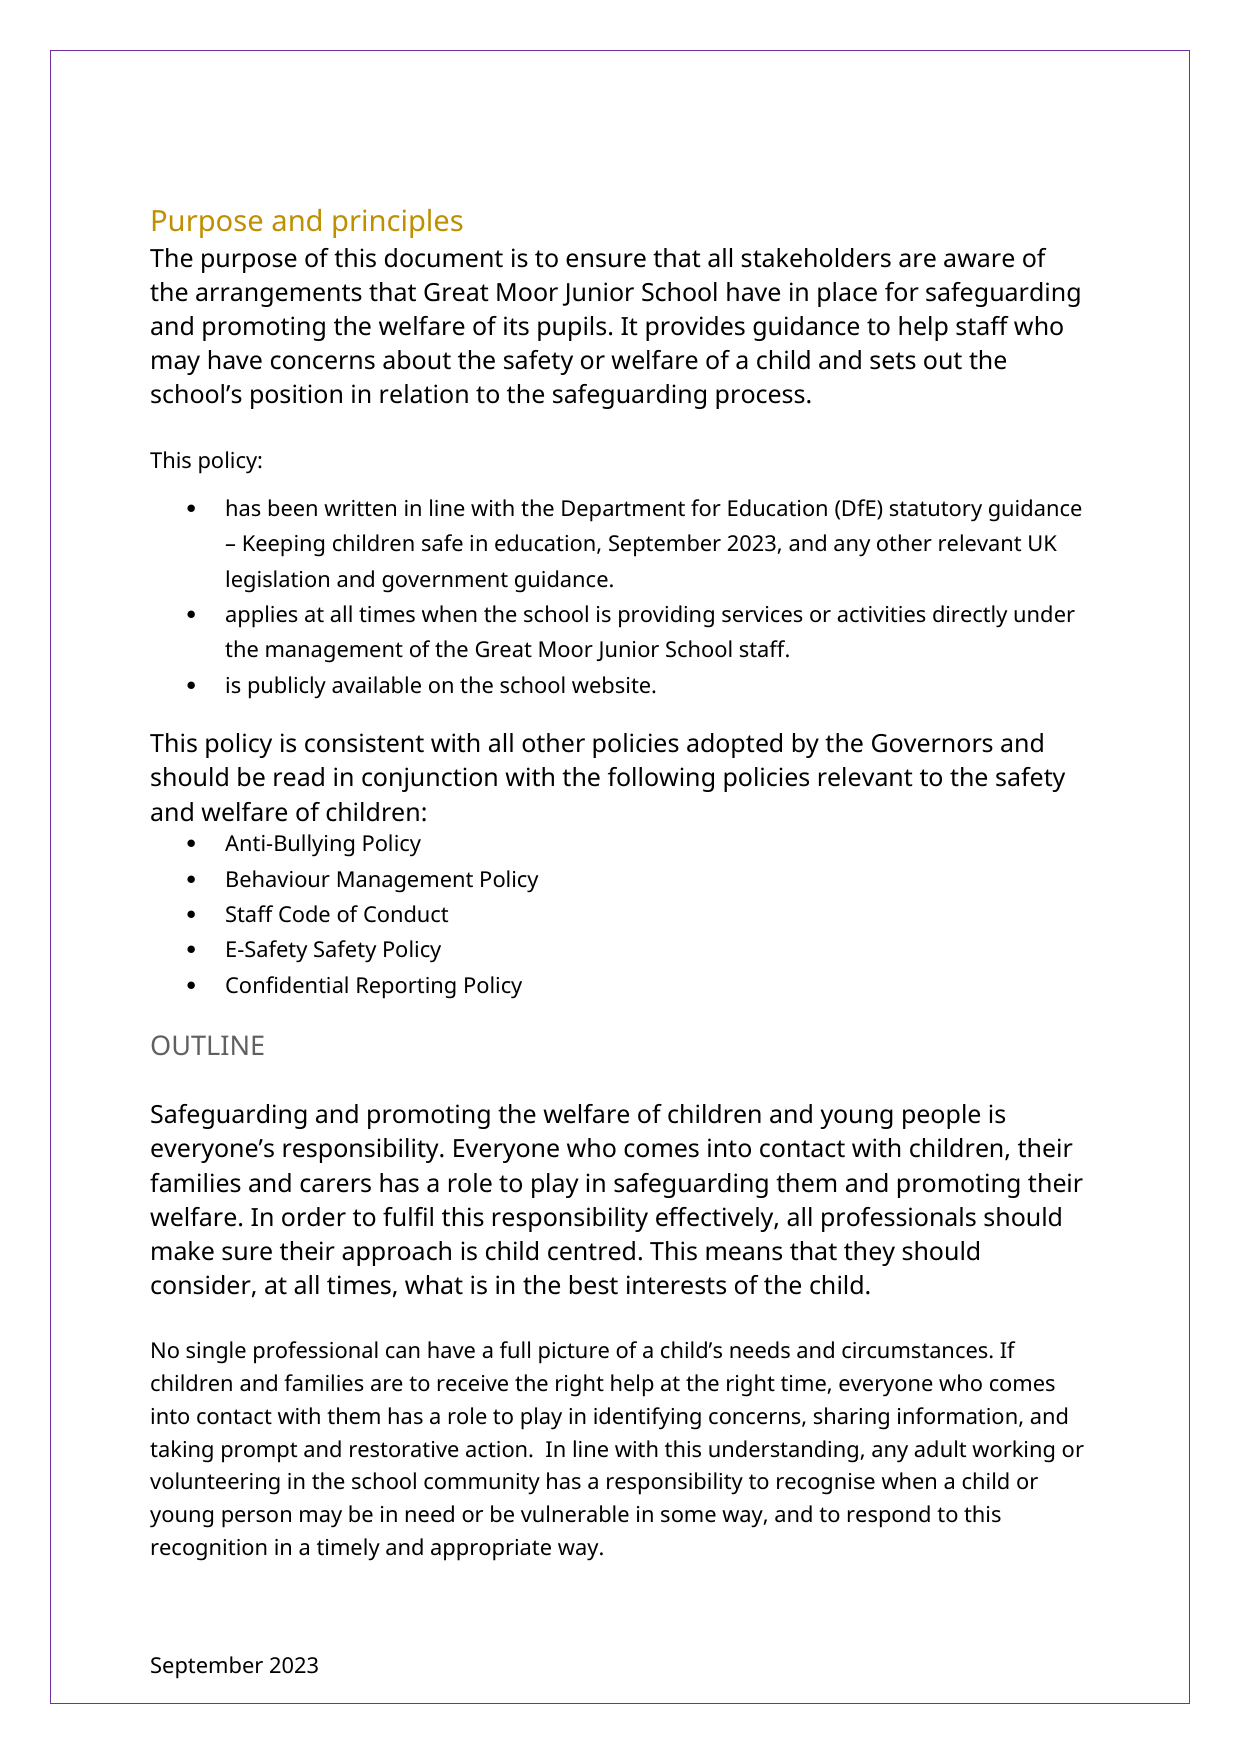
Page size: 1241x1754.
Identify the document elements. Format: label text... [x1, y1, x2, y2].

text This policy: [150, 445, 1090, 474]
list Confidential Reporting Policy [187, 970, 1090, 1000]
subtitle OUTLINE [150, 1026, 1090, 1063]
list Anti-Bullying Policy [187, 828, 1090, 858]
list applies at all times when the school is providing services or activities directly under the management of the Great Moor Junior School staff. [187, 599, 1090, 664]
list is publicly available on the school website. [187, 670, 1090, 699]
list has been written in line with the Department for Education (DfE) statutory guidance – Keeping children safe in education, September 2023, and any other relevant UK legislation and government guidance. [187, 493, 1090, 593]
list E-Safety Safety Policy [187, 934, 1090, 964]
text This policy is consistent with all other policies adopted by the Governors and should be read in conjunction with the following policies relevant to the safety and welfare of children: [150, 726, 1090, 828]
text The purpose of this document is to ensure that all stakeholders are aware of the arrangements that Great Moor Junior School have in place for safeguarding and promoting the welfare of its pupils. It provides guidance to help staff who may have concerns about the safety or welfare of a child and sets out the school’s position in relation to the safeguarding process. [150, 240, 1090, 411]
text No single professional can have a full picture of a child’s needs and circumstances. If children and families are to receive the right help at the right time, everyone who comes into contact with them has a role to play in identifying concerns, sharing information, and taking prompt and restorative action. In line with this understanding, any adult working or volunteering in the school community has a responsibility to recognise when a child or young person may be in need or be vulnerable in some way, and to respond to this recognition in a timely and appropriate way. [150, 1336, 1090, 1562]
subtitle Purpose and principles [150, 201, 1090, 240]
list Behaviour Management Policy [187, 864, 1090, 893]
text Safeguarding and promoting the welfare of children and young people is everyone’s responsibility. Everyone who comes into contact with children, their families and carers has a role to play in safeguarding them and promoting their welfare. In order to fulfil this responsibility effectively, all professionals should make sure their approach is child centred. This means that they should consider, at all times, what is in the best interests of the child. [150, 1097, 1090, 1301]
list Staff Code of Conduct [187, 899, 1090, 929]
